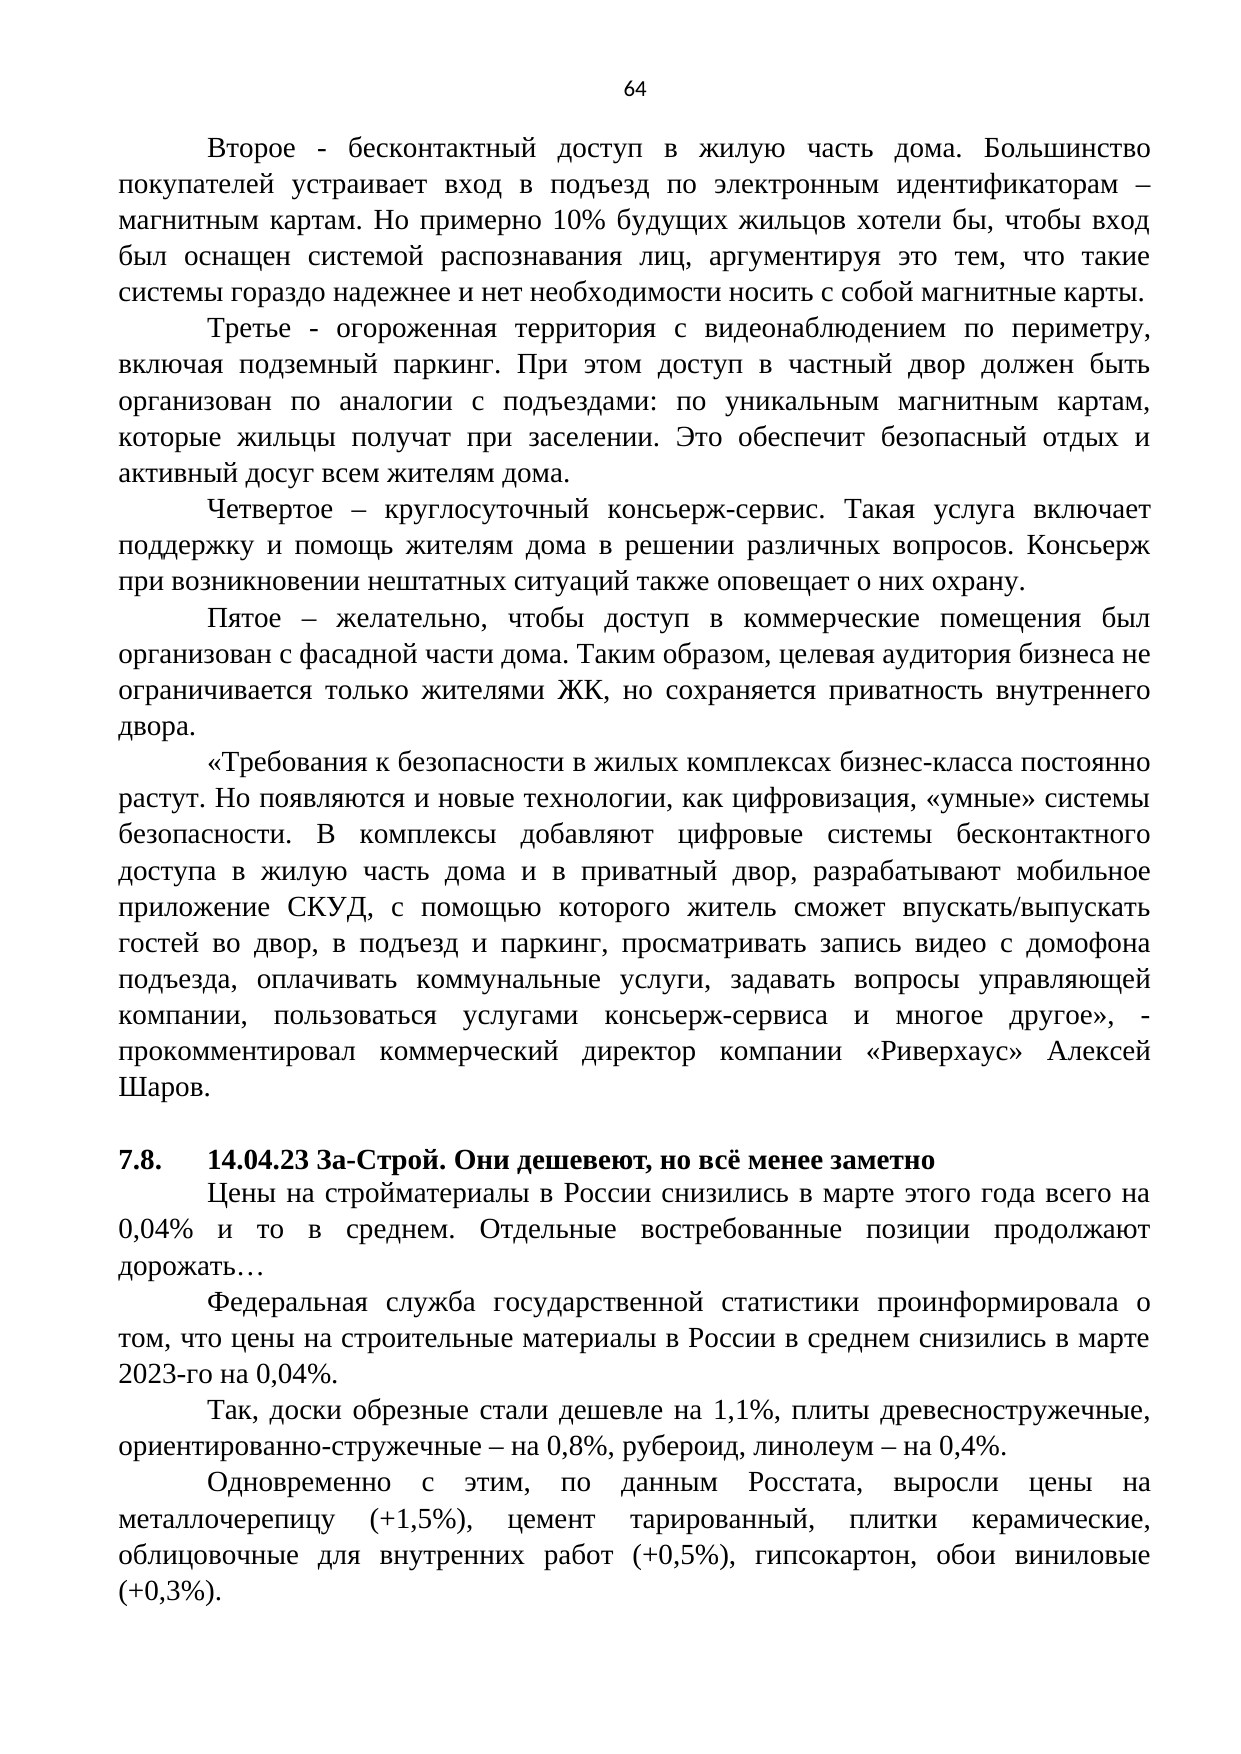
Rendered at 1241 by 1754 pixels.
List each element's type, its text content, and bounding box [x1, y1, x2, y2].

subtitle 14.04.23 За-Строй. Они дешевеют, но всё менее заметно [118, 1142, 1152, 1175]
text Второе - бесконтактный доступ в жилую часть дома. Большинство покупателей устраивает вход в подъезд по электронным идентификаторам – магнитным картам. Но примерно 10% будущих жильцов хотели бы, чтобы вход был оснащен системой распознавания лиц, аргументируя это тем, что такие системы гораздо надежнее и нет необходимости носить с собой магнитные карты. [118, 130, 1152, 308]
text Федеральная служба государственной статистики проинформировала о том, что цены на строительные материалы в России в среднем снизились в марте 2023-го на 0,04%. [118, 1284, 1152, 1390]
text Третье - огороженная территория с видеонаблюдением по периметру, включая подземный паркинг. При этом доступ в частный двор должен быть организован по аналогии с подъездами: по уникальным магнитным картам, которые жильцы получат при заселении. Это обеспечит безопасный отдых и активный досуг всем жителям дома. [118, 311, 1152, 489]
text Цены на стройматериалы в России снизились в марте этого года всего на 0,04% и то в среднем. Отдельные востребованные позиции продолжают дорожать… [118, 1175, 1152, 1281]
text Четвертое – круглосуточный консьерж-сервис. Такая услуга включает поддержку и помощь жителям дома в решении различных вопросов. Консьерж при возникновении нештатных ситуаций также оповещает о них охрану. [118, 491, 1152, 597]
text Пятое – желательно, чтобы доступ в коммерческие помещения был организован с фасадной части дома. Таким образом, целевая аудитория бизнеса не ограничивается только жителями ЖК, но сохраняется приватность внутреннего двора. [118, 600, 1152, 742]
text «Требования к безопасности в жилых комплексах бизнес-класса постоянно растут. Но появляются и новые технологии, как цифровизация, «умные» системы безопасности. В комплексы добавляют цифровые системы бесконтактного доступа в жилую часть дома и в приватный двор, разрабатывают мобильное приложение СКУД, с помощью которого житель сможет впускать/выпускать гостей во двор, в подъезд и паркинг, просматривать запись видео с домофона подъезда, оплачивать коммунальные услуги, задавать вопросы управляющей компании, пользоваться услугами консьерж-сервиса и многое другое», - прокомментировал коммерческий директор компании «Риверхаус» Алексей Шаров. [118, 744, 1152, 1103]
text Одновременно с этим, по данным Росстата, выросли цены на металлочерепицу (+1,5%), цемент тарированный, плитки керамические, облицовочные для внутренних работ (+0,5%), гипсокартон, обои виниловые (+0,3%). [118, 1464, 1152, 1607]
text Так, доски обрезные стали дешевле на 1,1%, плиты древесностружечные, ориентированно-стружечные – на 0,8%, рубероид, линолеум – на 0,4%. [118, 1392, 1152, 1462]
